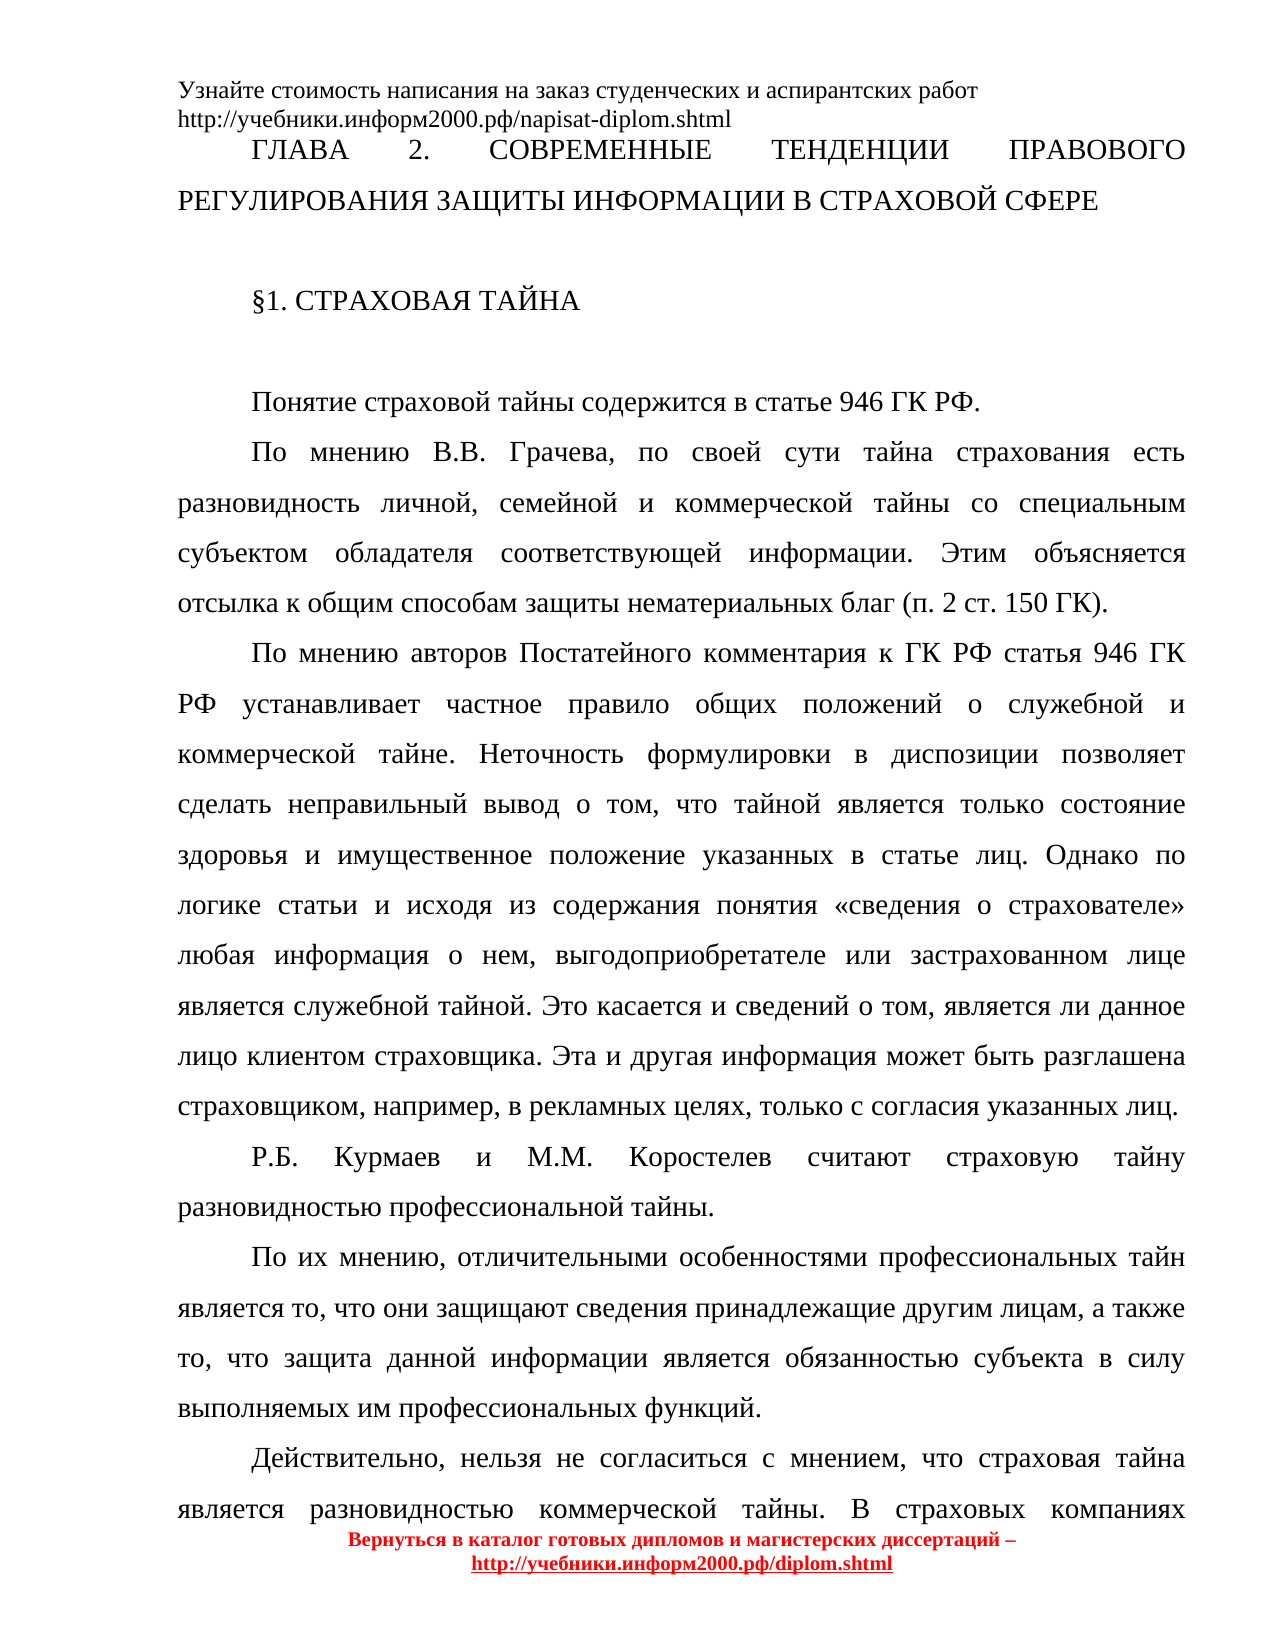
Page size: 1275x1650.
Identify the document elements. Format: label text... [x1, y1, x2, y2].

text Понятие страховой тайны содержится в статье 946 ГК РФ. [177, 384, 1186, 418]
text Р.Б. Курмаев и М.М. Коростелев считают страховую тайну разновидностью профессиональной тайны. [177, 1139, 1186, 1223]
text По их мнению, отличительными особенностями профессиональных тайн является то, что они защищают сведения принадлежащие другим лицам, а также то, что защита данной информации является обязанностью субъекта в силу выполняемых им профессиональных функций. [177, 1239, 1186, 1424]
text По мнению В.В. Грачева, по своей сути тайна страхования есть разновидность личной, семейной и коммерческой тайны со специальным субъектом обладателя соответствующей информации. Этим объясняется отсылка к общим способам защиты нематериальных благ (п. 2 ст. 150 ГК). [177, 434, 1186, 619]
subtitle ГЛАВА 2. СОВРЕМЕННЫЕ ТЕНДЕНЦИИ ПРАВОВОГО РЕГУЛИРОВАНИЯ ЗАЩИТЫ ИНФОРМАЦИИ В СТРАХОВОЙ СФЕРЕ [177, 132, 1186, 216]
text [177, 1441, 1186, 1524]
text По мнению авторов Постатейного комментария к ГК РФ статья 946 ГК РФ устанавливает частное правило общих положений о служебной и коммерческой тайне. Неточность формулировки в диспозиции позволяет сделать неправильный вывод о том, что тайной является только состояние здоровья и имущественное положение указанных в статье лиц. Однако по логике статьи и исходя из содержания понятия «сведения о страхователе» любая информация о нем, выгодоприобретателе или застрахованном лице является служебной тайной. Это касается и сведений о том, является ли данное лицо клиентом страховщика. Эта и другая информация может быть разглашена страховщиком, например, в рекламных целях, только с согласия указанных лиц. [177, 636, 1186, 1122]
subtitle §1. Страховая тайна [177, 283, 1186, 317]
